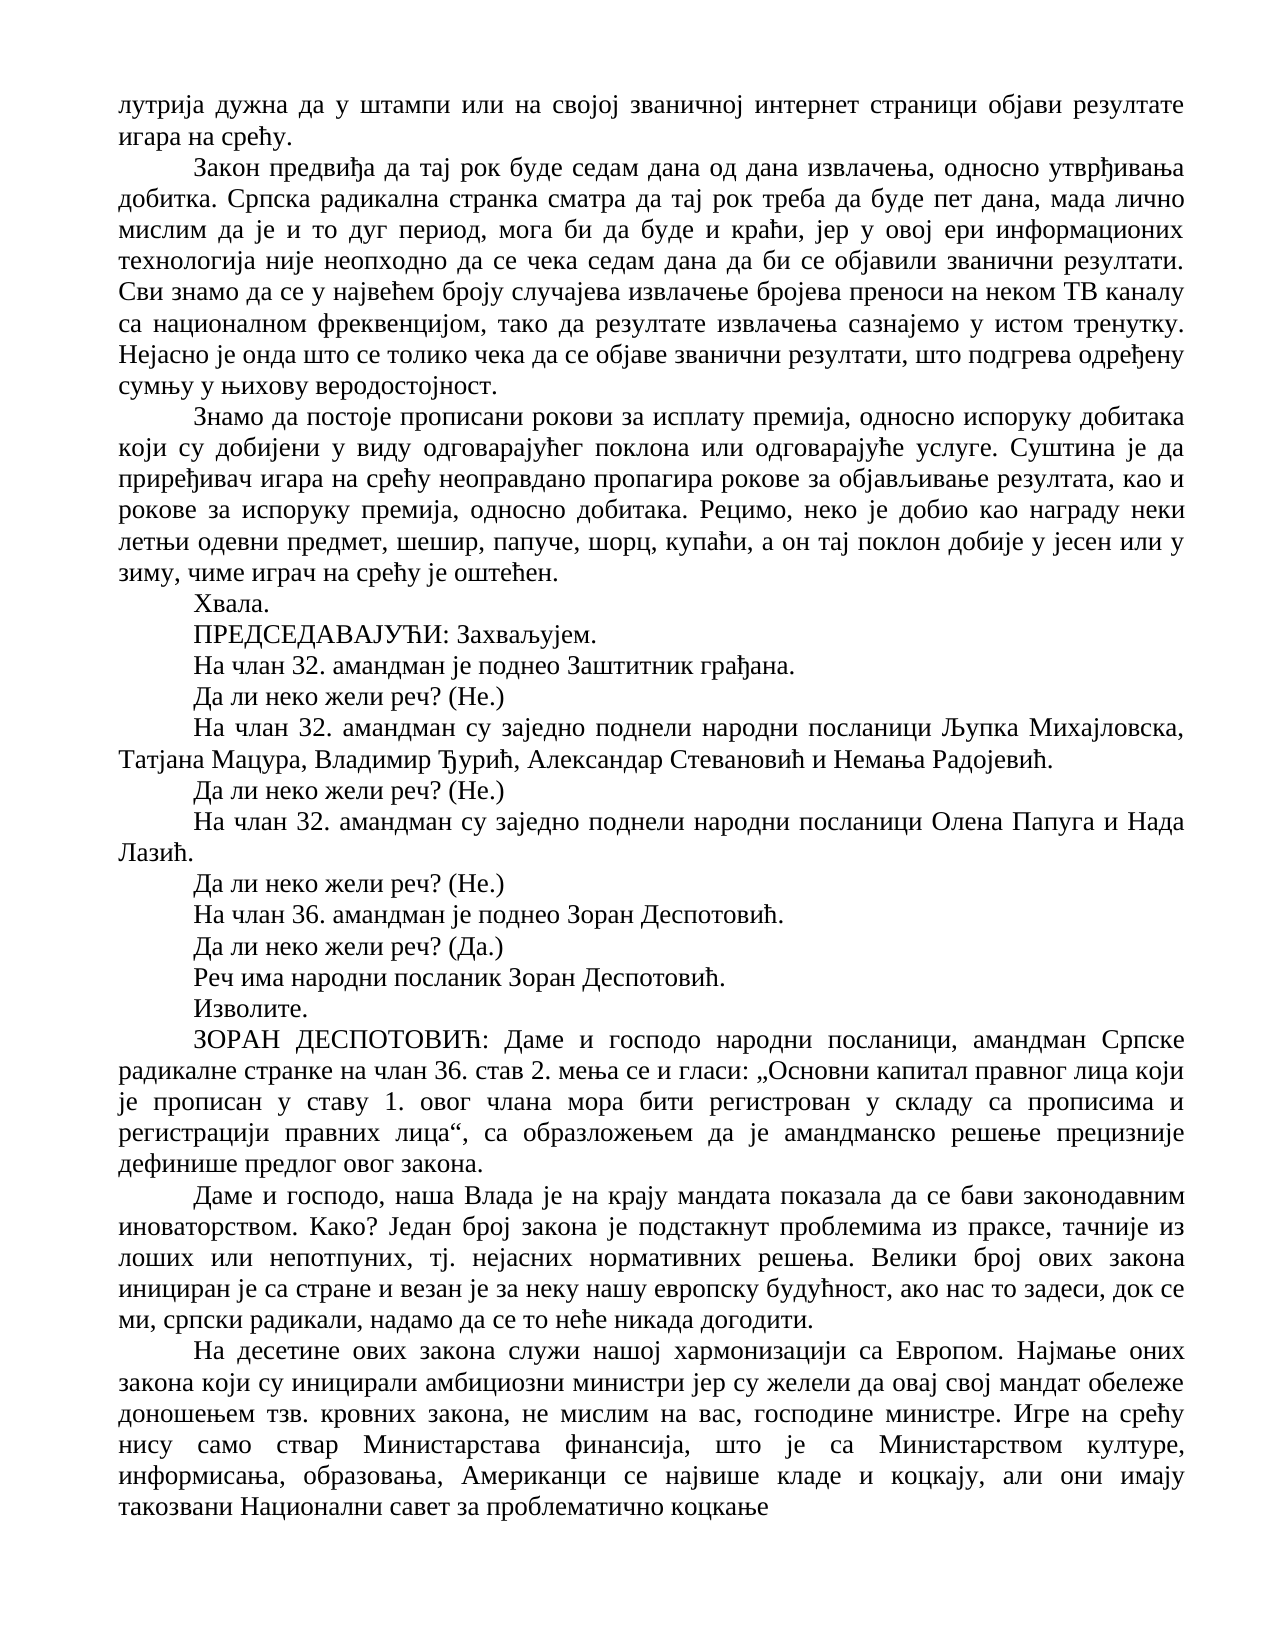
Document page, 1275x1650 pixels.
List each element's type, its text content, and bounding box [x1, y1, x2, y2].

text На члан 32. амандман су заједно поднели народни посланици Олена Папуга и Нада Лазић. [118, 805, 1186, 867]
text ПРЕДСЕДАВАЈУЋИ: Захваљујем. [118, 618, 1186, 649]
text Даме и господо, наша Влада је на крају мандата показала да се бави законодавним иноваторством. Како? Један број закона је подстакнут проблемима из праксе, тачније из лоших или непотпуних, тј. нејасних нормативних решења. Велики број ових закона инициран је са стране и везан је за неку нашу европску будућност, ако нас то задеси, док се ми, српски радикали, надамо да се то неће никада догодити. [118, 1179, 1186, 1334]
text Изволите. [118, 992, 1186, 1023]
text На члан 32. амандман је поднео Заштитник грађана. [118, 649, 1186, 680]
text Знамо да постоје прописани рокови за исплату премија, односно испоруку добитака који су добијени у виду одговарајућег поклона или одговарајуће услуге. Суштина је да приређивач игара на срећу неоправдано пропагира рокове за објављивање резултата, као и рокове за испоруку премија, односно добитака. Рецимо, неко је добио као награду неки летњи одевни предмет, шешир, папуче, шорц, купаћи, а он тај поклон добије у јесен или у зиму, чиме играч на срећу је оштећен. [118, 400, 1186, 587]
text Да ли неко жели реч? (Не.) [118, 774, 1186, 805]
text На члан 32. амандман су заједно поднели народни посланици Љупка Михајловска, Татјана Мацура, Владимир Ђурић, Александар Стевановић и Немања Радојевић. [118, 712, 1186, 774]
text Закон предвиђа да тај рок буде седам дана од дана извлачења, односно утврђивања добитка. Српска радикална странка сматра да тај рок треба да буде пет дана, мада лично мислим да је и то дуг период, мога би да буде и краћи, јер у овој ери информационих технологија није неопходно да се чека седам дана да би се објавили званични резултати. Сви знамо да се у највећем броју случајева извлачење бројева преноси на неком ТВ каналу са националном фреквенцијом, тако да резултате извлачења сазнајемо у истом тренутку. Нејасно је онда што се толико чека да се објаве званични резултати, што подгрева одређену сумњу у њихову веродостојност. [118, 151, 1186, 400]
text На десетине ових закона служи нашој хармонизацији са Европом. Најмање оних закона који су иницирали амбициозни министри јер су желели да овај свој мандат обележе доношењем тзв. кровних закона, не мислим на вас, господине министре. Игре на срећу нису само ствар Министарстава финансија, што је са Министарством културе, информисања, образовања, Американци се највише кладе и коцкају, али они имају такозвани Национални савет за проблематично коцкање [118, 1334, 1186, 1521]
text На члан 36. амандман је поднео Зоран Деспотовић. [118, 898, 1186, 929]
text Хвала. [118, 587, 1186, 618]
text ЗОРАН ДЕСПОТОВИЋ: Даме и господо народни посланици, амандман Српске радикалне странке на члан 36. став 2. мења се и гласи: „Основни капитал правног лица који је прописан у ставу 1. овог члана мора бити регистрован у складу са прописима и регистрацији правних лица“, са образложењем да је амандманско решење прецизније дефинише предлог овог закона. [118, 1023, 1186, 1179]
text Да ли неко жели реч? (Не.) [118, 867, 1186, 898]
text Да ли неко жели реч? (Не.) [118, 680, 1186, 712]
text Реч има народни посланик Зоран Деспотовић. [118, 961, 1186, 992]
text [118, 89, 1186, 151]
text Да ли неко жели реч? (Да.) [118, 929, 1186, 961]
